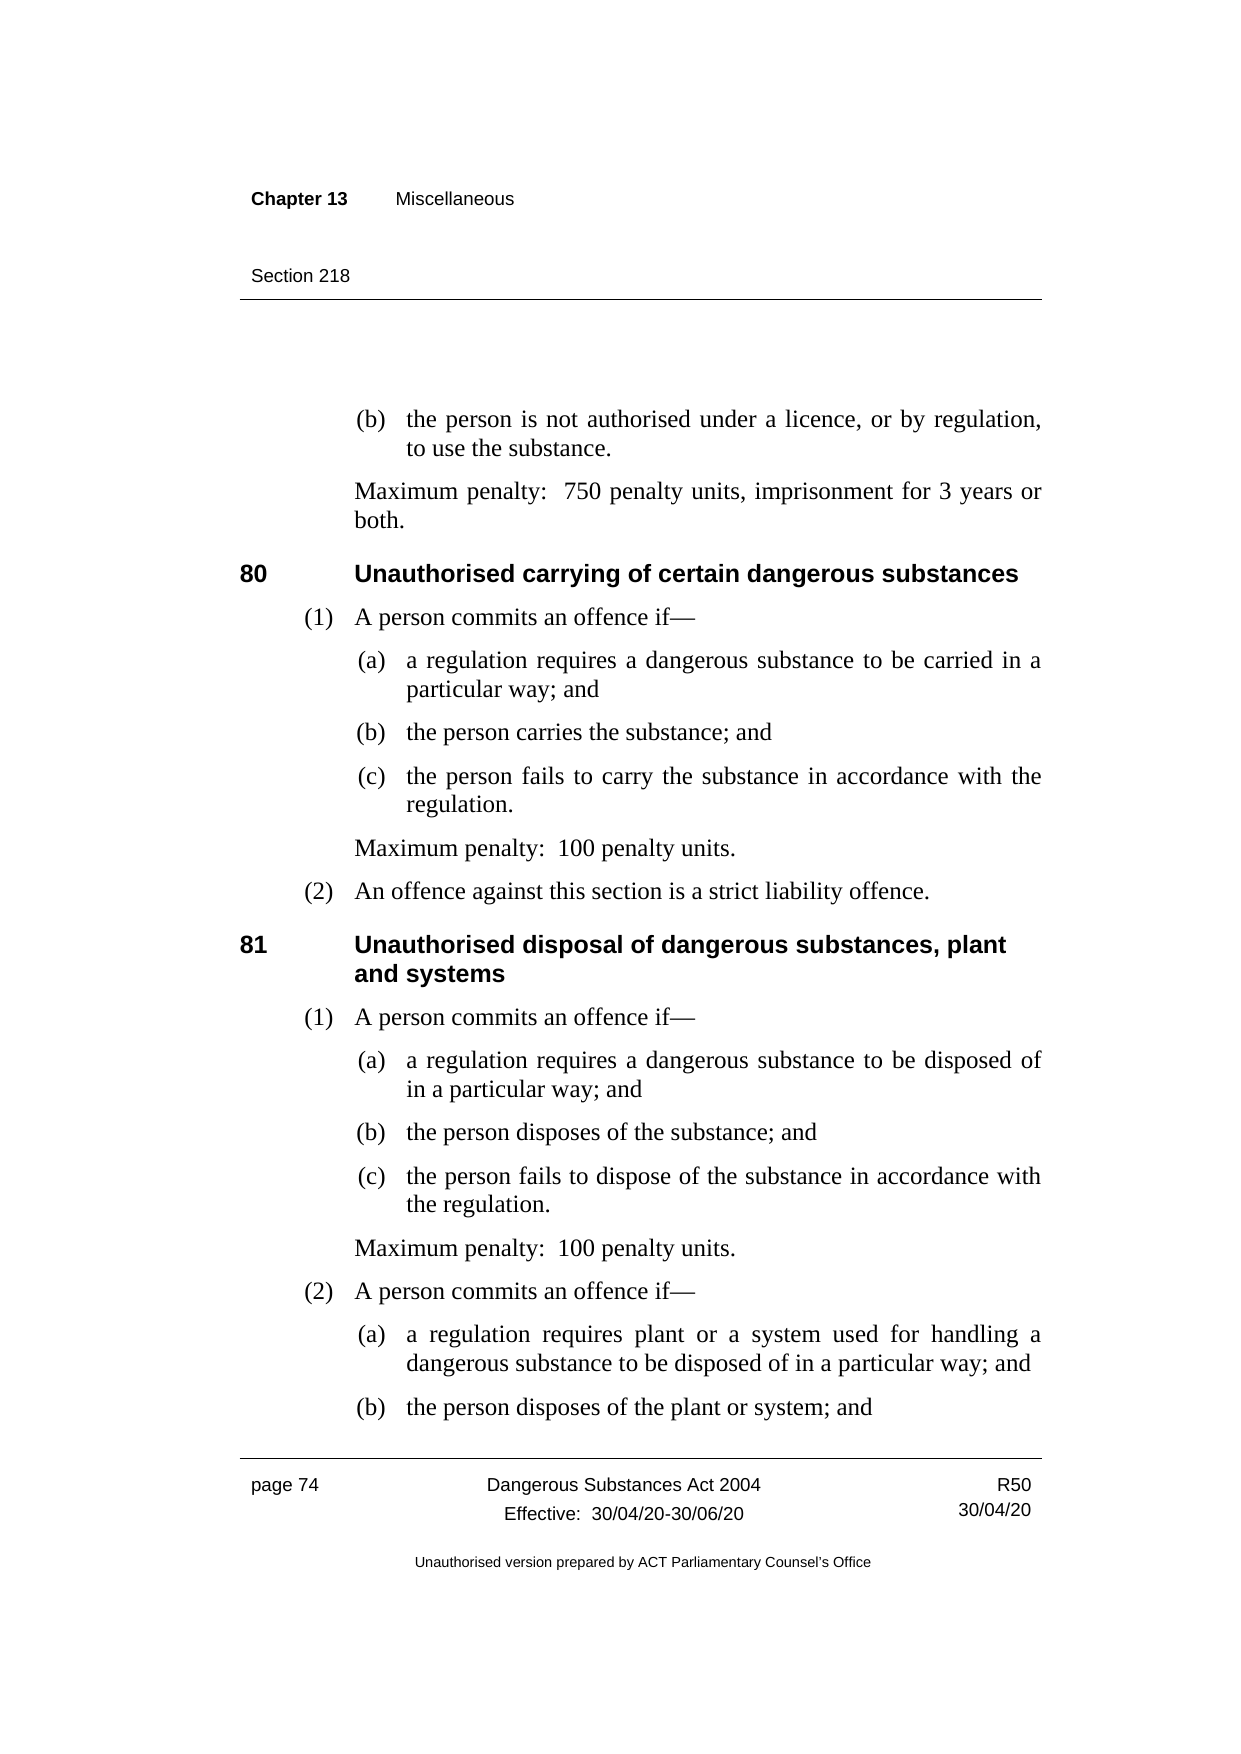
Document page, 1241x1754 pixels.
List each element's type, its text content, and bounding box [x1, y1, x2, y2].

text (1) A person commits an offence if— [239, 602, 1042, 631]
text Maximum penalty: 100 penalty units. [354, 833, 1042, 862]
text 81 Unauthorised disposal of dangerous substances, plant and systems [239, 930, 1042, 987]
text 80 Unauthorised carrying of certain dangerous substances [239, 559, 1042, 587]
text (b) the person carries the substance; and [239, 717, 1042, 746]
text (c) the person fails to dispose of the substance in accordance with the regulation. [239, 1161, 1042, 1218]
text (a) a regulation requires plant or a system used for handling a dangerous substance to be disposed of in a particular way; and [239, 1319, 1042, 1377]
text (2) An offence against this section is a strict liability offence. [239, 876, 1042, 905]
text (b) the person is not authorised under a licence, or by regulation, to use the substance. [239, 404, 1042, 462]
text (b) the person disposes of the plant or system; and [239, 1392, 1042, 1420]
text Maximum penalty: 750 penalty units, imprisonment for 3 years or both. [354, 476, 1042, 534]
text (1) A person commits an offence if— [239, 1002, 1042, 1031]
text (b) the person disposes of the substance; and [239, 1117, 1042, 1146]
text (a) a regulation requires a dangerous substance to be disposed of in a particular way; and [239, 1045, 1042, 1103]
text (2) A person commits an offence if— [239, 1276, 1042, 1305]
text (a) a regulation requires a dangerous substance to be carried in a particular way; and [239, 645, 1042, 703]
text Maximum penalty: 100 penalty units. [354, 1233, 1042, 1262]
text (c) the person fails to carry the substance in accordance with the regulation. [239, 761, 1042, 818]
